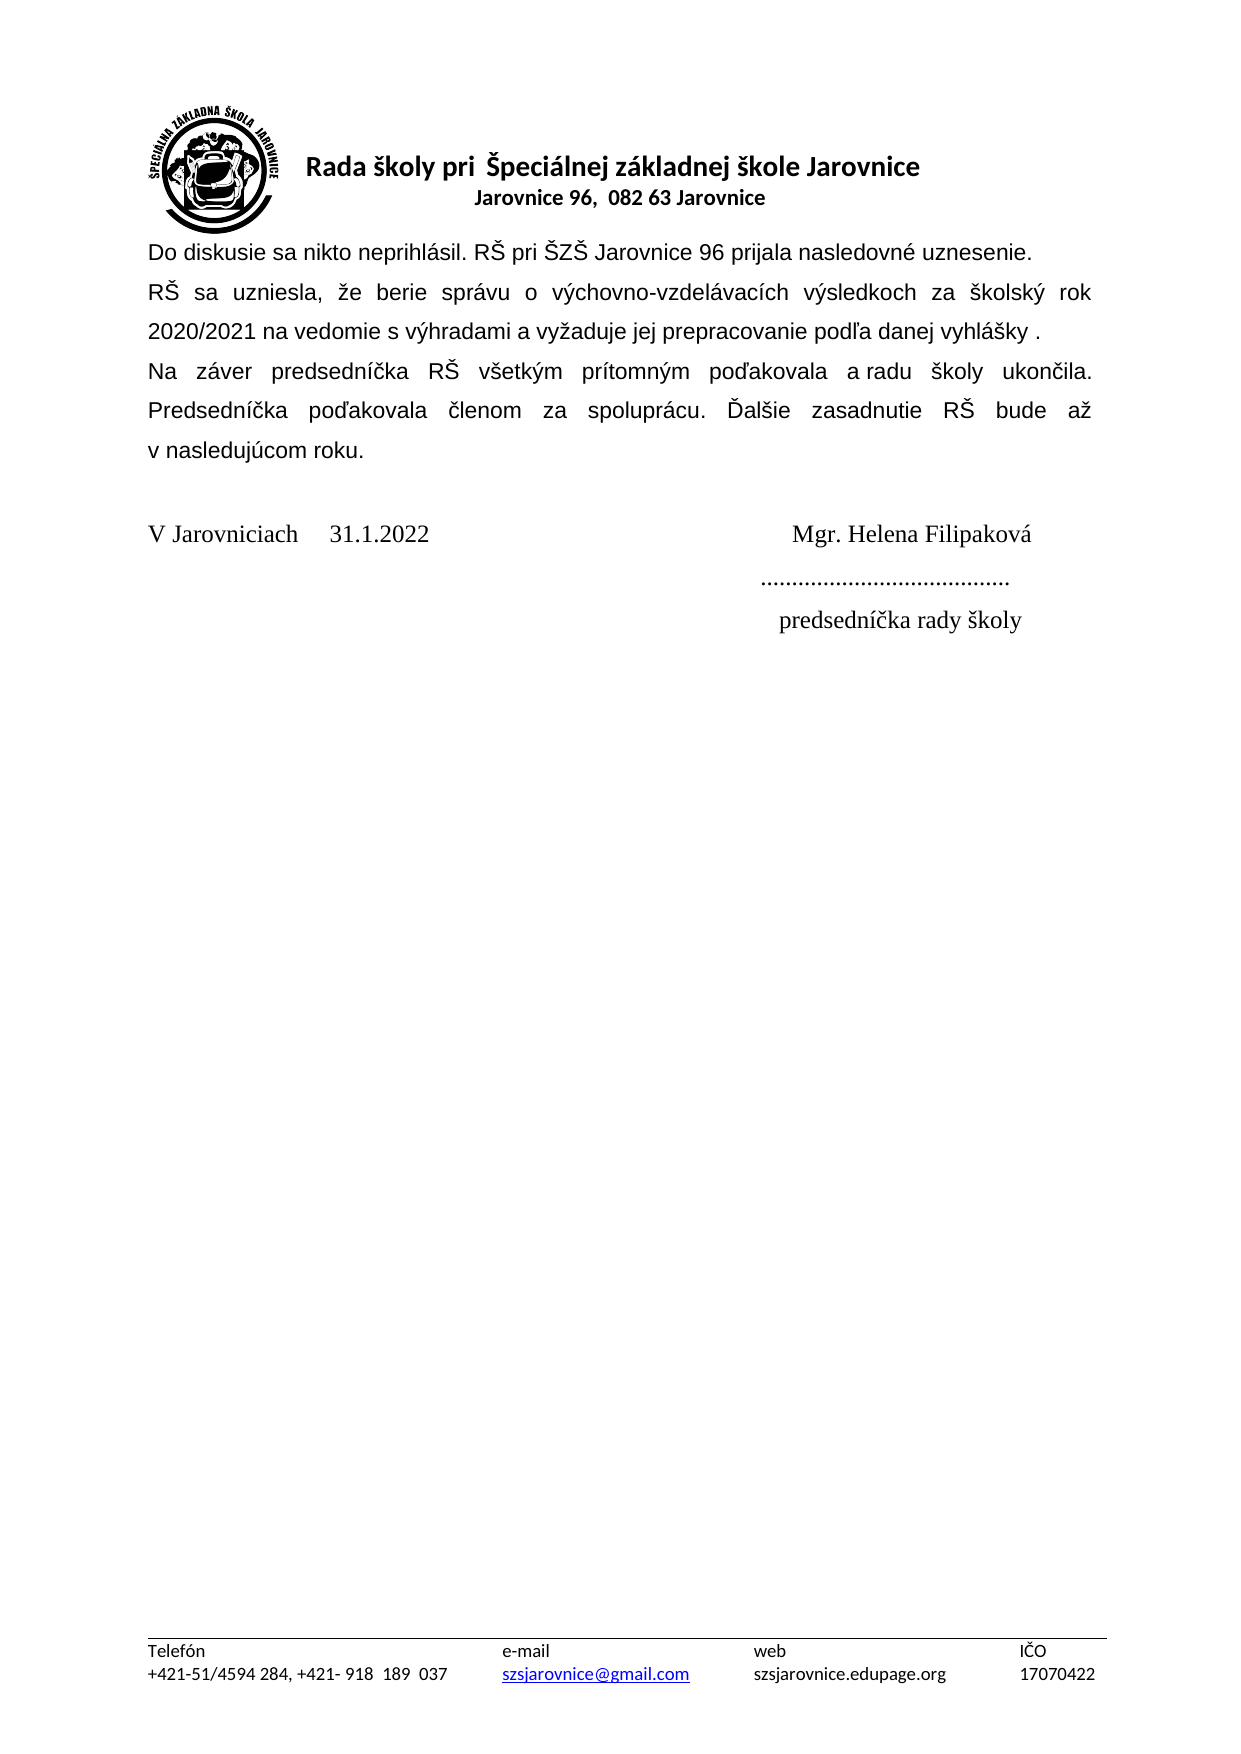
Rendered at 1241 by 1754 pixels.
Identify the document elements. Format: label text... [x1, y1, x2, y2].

text predsedníčka rady školy [148, 606, 1092, 634]
picture [148, 105, 279, 234]
text Do diskusie sa nikto neprihlásil. RŠ pri ŠZŠ Jarovnice 96 prijala nasledovné uznesenie. [148, 239, 1092, 266]
text Na záver predsedníčka RŠ všetkým prítomným poďakovala a radu školy ukončila. Predsedníčka poďakovala členom za spoluprácu. Ďalšie zasadnutie RŠ bude až v nasledujúcom roku. [148, 358, 1092, 463]
text ........................................ [148, 562, 1092, 591]
text V Jarovniciach 31.1.2022 Mgr. Helena Filipaková [148, 519, 1092, 548]
text RŠ sa uzniesla, že berie správu o výchovno-vzdelávacích výsledkoch za školský rok 2020/2021 na vedomie s výhradami a vyžaduje jej prepracovanie podľa danej vyhlášky . [148, 279, 1092, 345]
